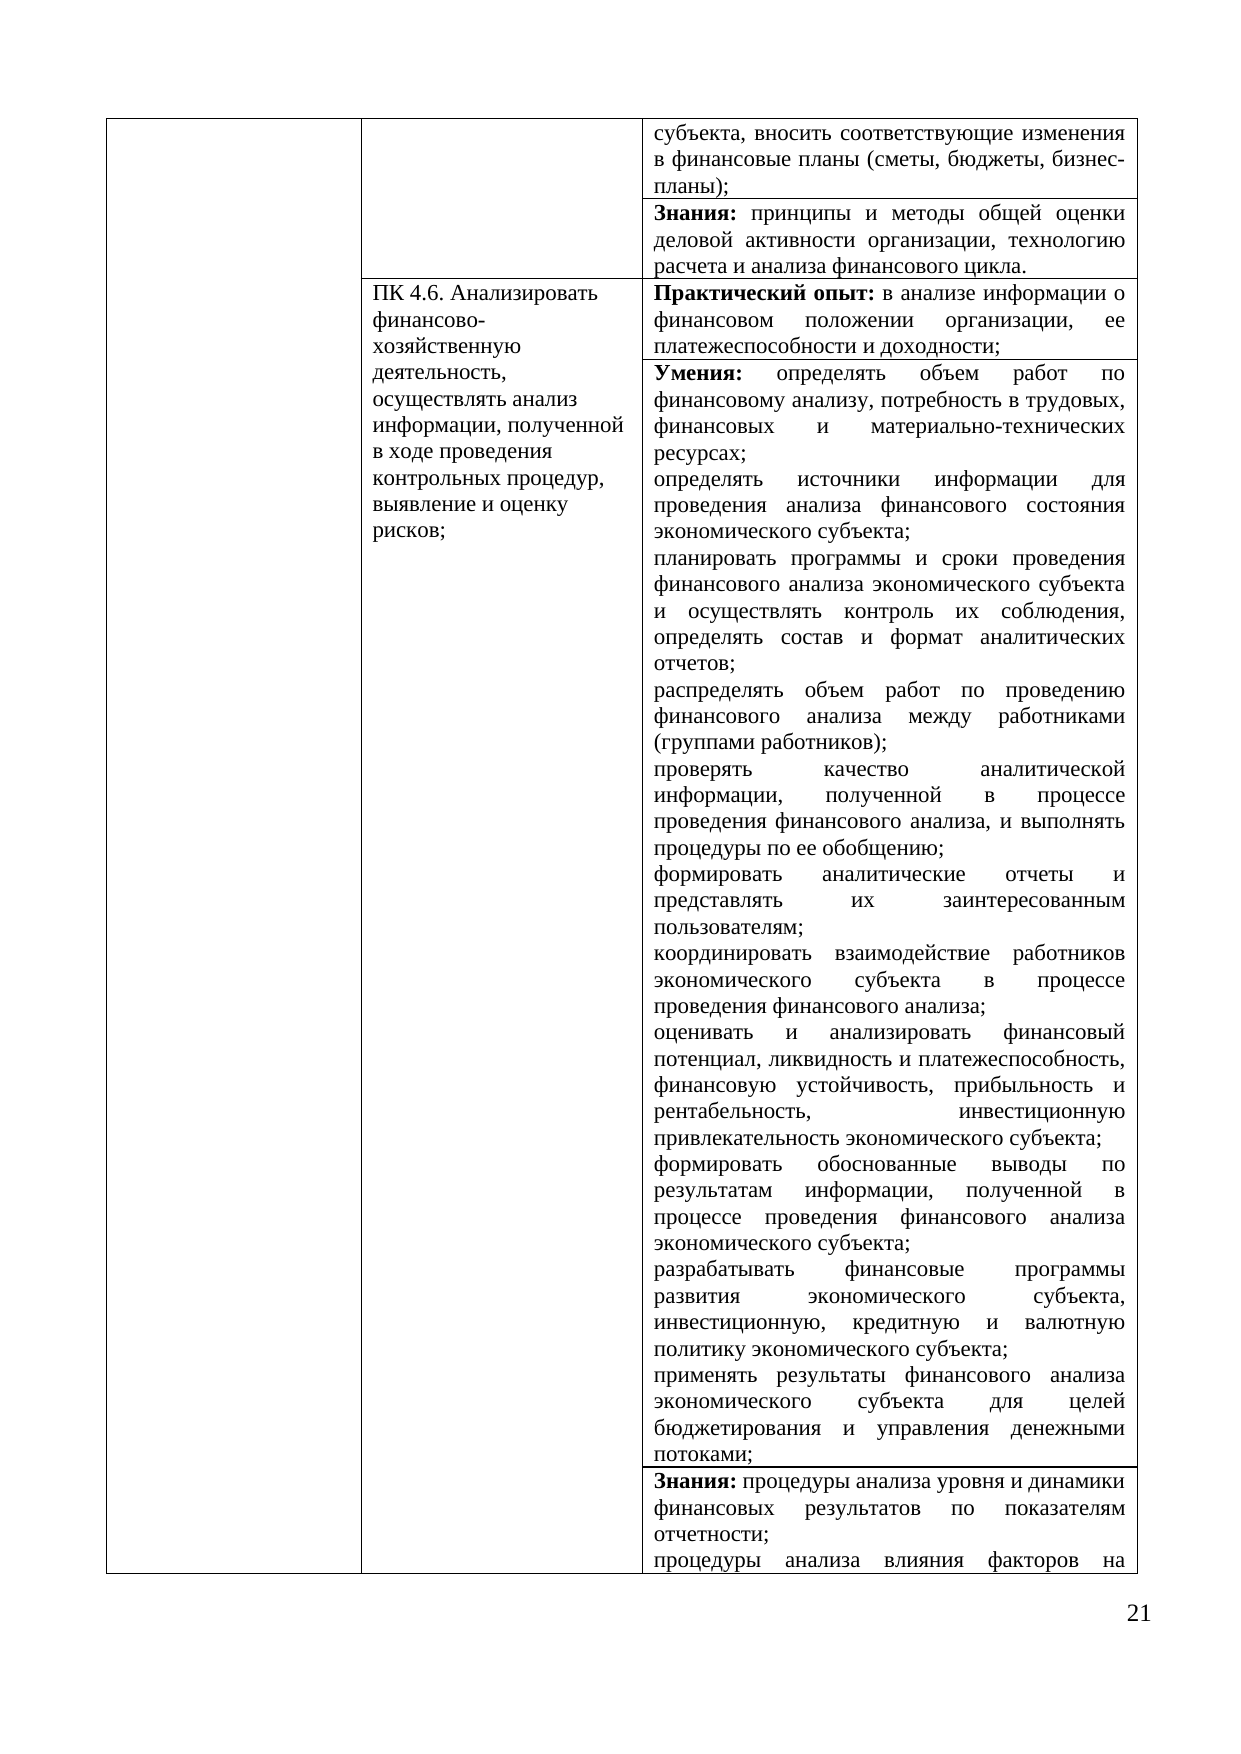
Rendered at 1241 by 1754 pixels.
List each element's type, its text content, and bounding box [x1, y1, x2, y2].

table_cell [643, 119, 1137, 198]
table_cell Знания: принципы и методы общей оценки деловой активности организации, технологию расчета и анализа финансового цикла. [643, 199, 1137, 278]
table_cell Умения: определять объем работ по финансовому анализу, потребность в трудовых, финансовых и материально-технических ресурсах; определять источники информации для проведения анализа финансового состояния экономического субъекта; планировать программы и сроки проведения финансового анализа экономического субъекта и осуществлять контроль их соблюдения, определять состав и формат аналитических отчетов; распределять объем работ по проведению финансового анализа между работниками (группами работников); проверять качество аналитической информации, полученной в процессе проведения финансового анализа, и выполнять процедуры по ее обобщению; формировать аналитические отчеты и представлять их заинтересованным пользователям; координировать взаимодействие работников экономического субъекта в процессе проведения финансового анализа; оценивать и анализировать финансовый потенциал, ликвидность и платежеспособность, финансовую устойчивость, прибыльность и рентабельность, инвестиционную привлекательность экономического субъекта; формировать обоснованные выводы по результатам информации, полученной в процессе проведения финансового анализа экономического субъекта; разрабатывать финансовые программы развития экономического субъекта, инвестиционную, кредитную и валютную политику экономического субъекта; применять результаты финансового анализа экономического субъекта для целей бюджетирования и управления денежными потоками; [643, 360, 1137, 1466]
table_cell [643, 1468, 1137, 1573]
table_cell ПК 4.6. Анализировать финансово-хозяйственную деятельность, осуществлять анализ информации, полученной в ходе проведения контрольных процедур, выявление и оценку рисков; [362, 279, 642, 1573]
table_cell Практический опыт: в анализе информации о финансовом положении организации, ее платежеспособности и доходности; [643, 279, 1137, 358]
